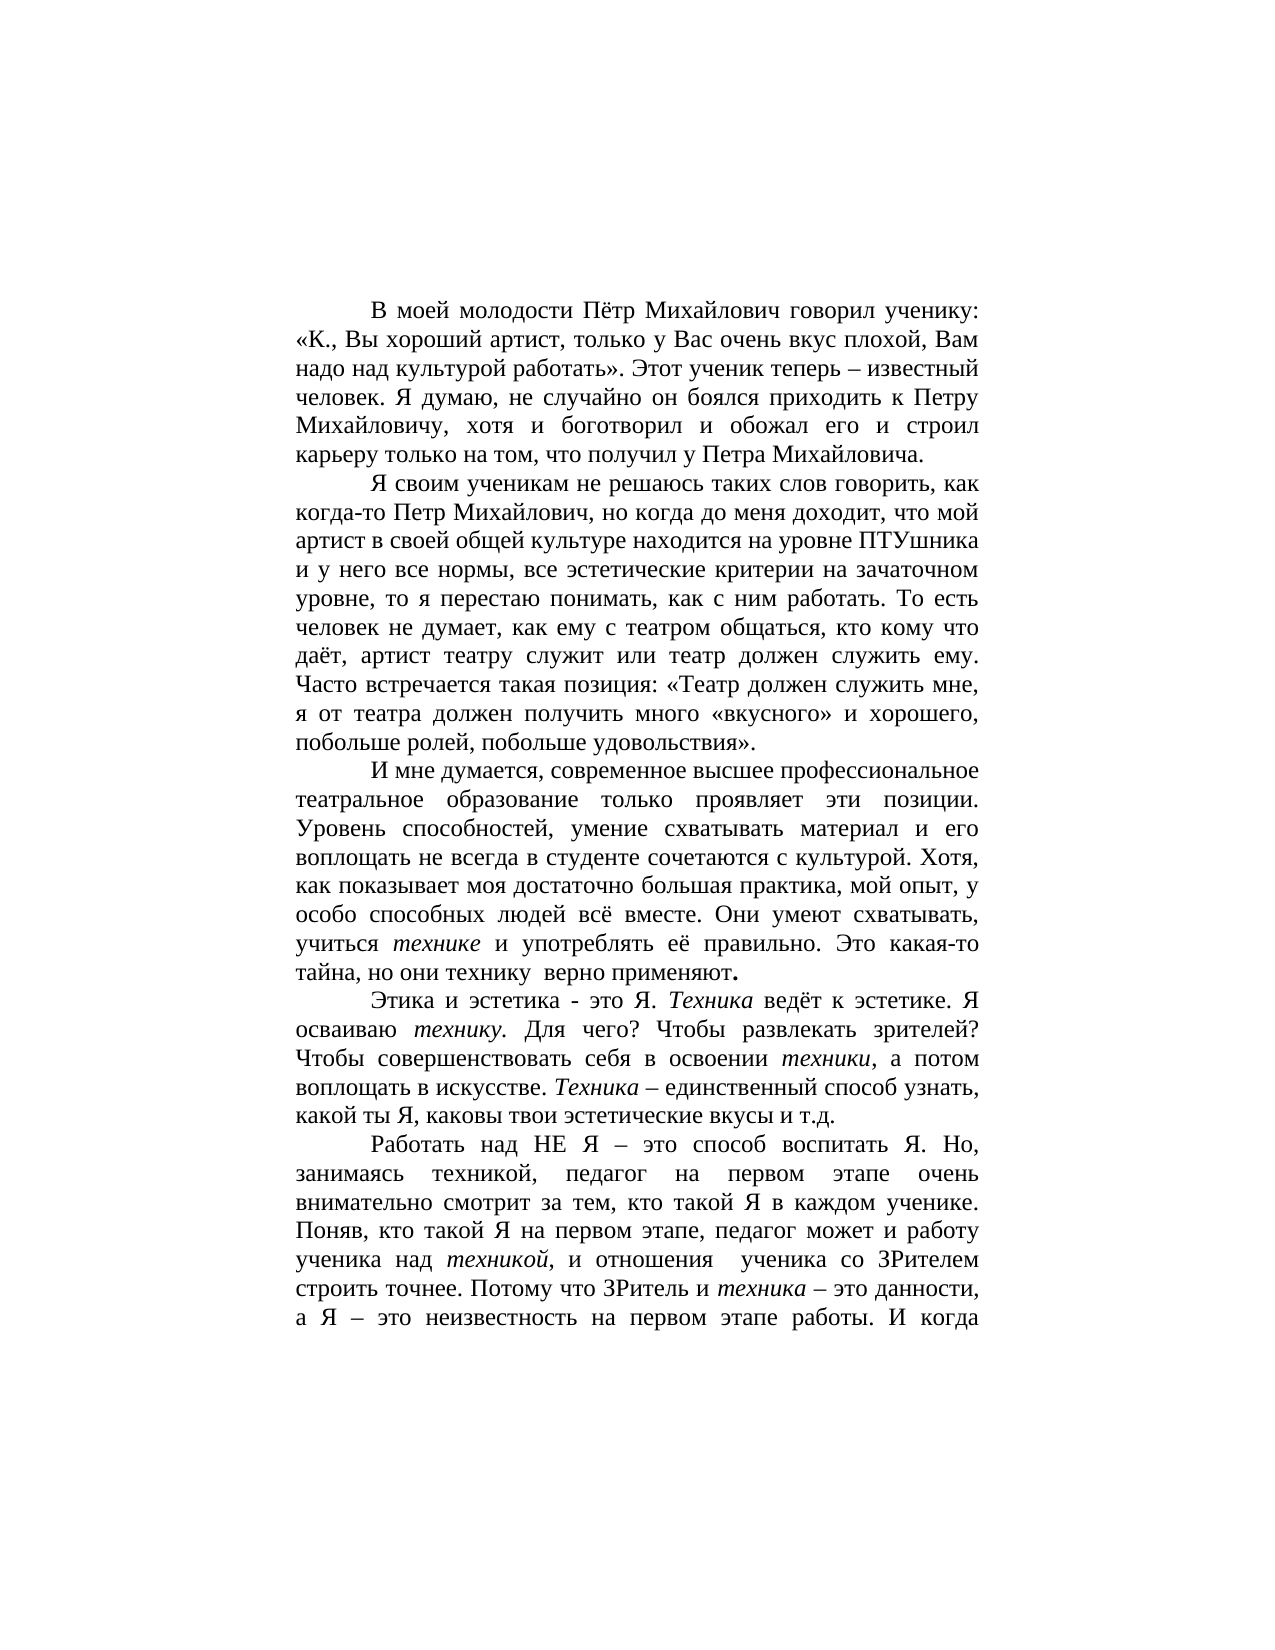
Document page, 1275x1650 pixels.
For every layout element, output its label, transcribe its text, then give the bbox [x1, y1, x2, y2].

text И мне думается, современное высшее профессиональное театральное образование только проявляет эти позиции. Уровень способностей, умение схватывать материал и его воплощать не всегда в студенте сочетаются с культурой. Хотя, как показывает моя достаточно большая практика, мой опыт, у особо способных людей всё вместе. Они умеют схватывать, учиться технике и употреблять её правильно. Это какая-то тайна, но они технику верно применяют. [295, 755, 980, 985]
text В моей молодости Пётр Михайлович говорил ученику: «К., Вы хороший артист, только у Вас очень вкус плохой, Вам надо над культурой работать». Этот ученик теперь – известный человек. Я думаю, не случайно он боялся приходить к Петру Михайловичу, хотя и боготворил и обожал его и строил карьеру только на том, что получил у Петра Михайловича. [295, 295, 980, 468]
text Этика и эстетика - это Я. Техника ведёт к эстетике. Я осваиваю технику. Для чего? Чтобы развлекать зрителей? Чтобы совершенствовать себя в освоении техники, а потом воплощать в искусстве. Техника – единственный способ узнать, какой ты Я, каковы твои эстетические вкусы и т.д. [295, 985, 980, 1129]
text Я своим ученикам не решаюсь таких слов говорить, как когда-то Петр Михайлович, но когда до меня доходит, что мой артист в своей общей культуре находится на уровне ПТУшника и у него все нормы, все эстетические критерии на зачаточном уровне, то я перестаю понимать, как с ним работать. То есть человек не думает, как ему с театром общаться, кто кому что даёт, артист театру служит или театр должен служить ему. Часто встречается такая позиция: «Театр должен служить мне, я от театра должен получить много «вкусного» и хорошего, побольше ролей, побольше удовольствия». [295, 468, 980, 755]
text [295, 1129, 980, 1330]
